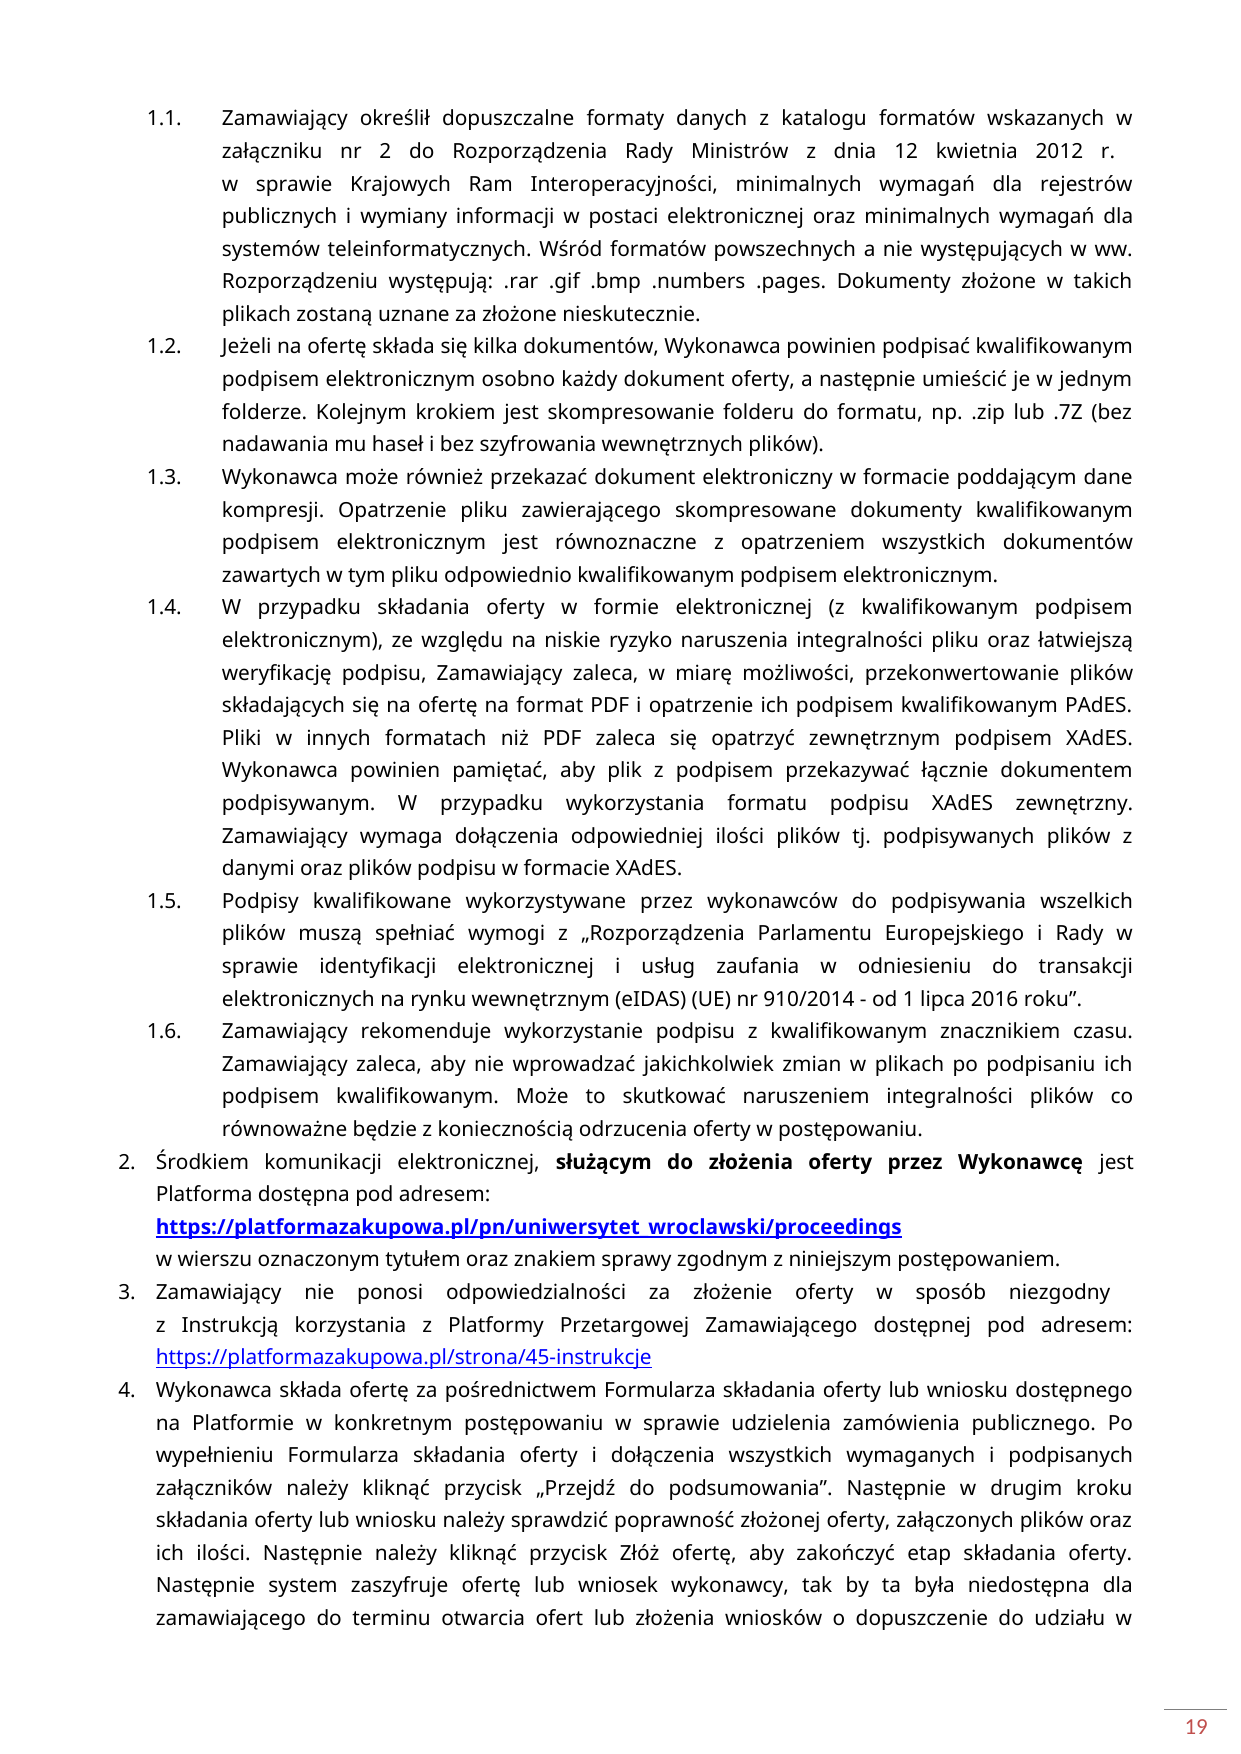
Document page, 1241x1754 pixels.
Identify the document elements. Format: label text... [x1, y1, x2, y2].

list Podpisy kwalifikowane wykorzystywane przez wykonawców do podpisywania wszelkich plików muszą spełniać wymogi z „Rozporządzenia Parlamentu Europejskiego i Rady w sprawie identyfikacji elektronicznej i usług zaufania w odniesieniu do transakcji elektronicznych na rynku wewnętrznym (eIDAS) (UE) nr 910/2014 - od 1 lipca 2016 roku”. [147, 886, 1134, 1012]
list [118, 1375, 1134, 1632]
list w wierszu oznaczonym tytułem oraz znakiem sprawy zgodnym z niniejszym postępowaniem. [156, 1244, 1134, 1273]
list Zamawiający rekomenduje wykorzystanie podpisu z kwalifikowanym znacznikiem czasu. Zamawiający zaleca, aby nie wprowadzać jakichkolwiek zmian w plikach po podpisaniu ich podpisem kwalifikowanym. Może to skutkować naruszeniem integralności plików co równoważne będzie z koniecznością odrzucenia oferty w postępowaniu. [147, 1016, 1134, 1143]
list Zamawiający nie ponosi odpowiedzialności za złożenie oferty w sposób niezgodny z Instrukcją korzystania z Platformy Przetargowej Zamawiającego dostępnej pod adresem: https://platformazakupowa.pl/strona/45-instrukcje [118, 1277, 1134, 1371]
list Wykonawca może również przekazać dokument elektroniczny w formacie poddającym dane kompresji. Opatrzenie pliku zawierającego skompresowane dokumenty kwalifikowanym podpisem elektronicznym jest równoznaczne z opatrzeniem wszystkich dokumentów zawartych w tym pliku odpowiednio kwalifikowanym podpisem elektronicznym. [147, 462, 1134, 588]
list Zamawiający określił dopuszczalne formaty danych z katalogu formatów wskazanych w załączniku nr 2 do Rozporządzenia Rady Ministrów z dnia 12 kwietnia 2012 r. w sprawie Krajowych Ram Interoperacyjności, minimalnych wymagań dla rejestrów publicznych i wymiany informacji w postaci elektronicznej oraz minimalnych wymagań dla systemów teleinformatycznych. Wśród formatów powszechnych a nie występujących w ww. Rozporządzeniu występują: .rar .gif .bmp .numbers .pages. Dokumenty złożone w takich plikach zostaną uznane za złożone nieskutecznie. [147, 103, 1134, 327]
list W przypadku składania oferty w formie elektronicznej (z kwalifikowanym podpisem elektronicznym), ze względu na niskie ryzyko naruszenia integralności pliku oraz łatwiejszą weryfikację podpisu, Zamawiający zaleca, w miarę możliwości, przekonwertowanie plików składających się na ofertę na format PDF i opatrzenie ich podpisem kwalifikowanym PAdES. Pliki w innych formatach niż PDF zaleca się opatrzyć zewnętrznym podpisem XAdES. Wykonawca powinien pamiętać, aby plik z podpisem przekazywać łącznie dokumentem podpisywanym. W przypadku wykorzystania formatu podpisu XAdES zewnętrzny. Zamawiający wymaga dołączenia odpowiedniej ilości plików tj. podpisywanych plików z danymi oraz plików podpisu w formacie XAdES. [147, 592, 1134, 882]
list https://platformazakupowa.pl/pn/uniwersytet_wroclawski/proceedings [156, 1212, 1134, 1240]
list Środkiem komunikacji elektronicznej, służącym do złożenia oferty przez Wykonawcę jest Platforma dostępna pod adresem: [118, 1147, 1134, 1208]
list Jeżeli na ofertę składa się kilka dokumentów, Wykonawca powinien podpisać kwalifikowanym podpisem elektronicznym osobno każdy dokument oferty, a następnie umieścić je w jednym folderze. Kolejnym krokiem jest skompresowanie folderu do formatu, np. .zip lub .7Z (bez nadawania mu haseł i bez szyfrowania wewnętrznych plików). [147, 332, 1134, 458]
